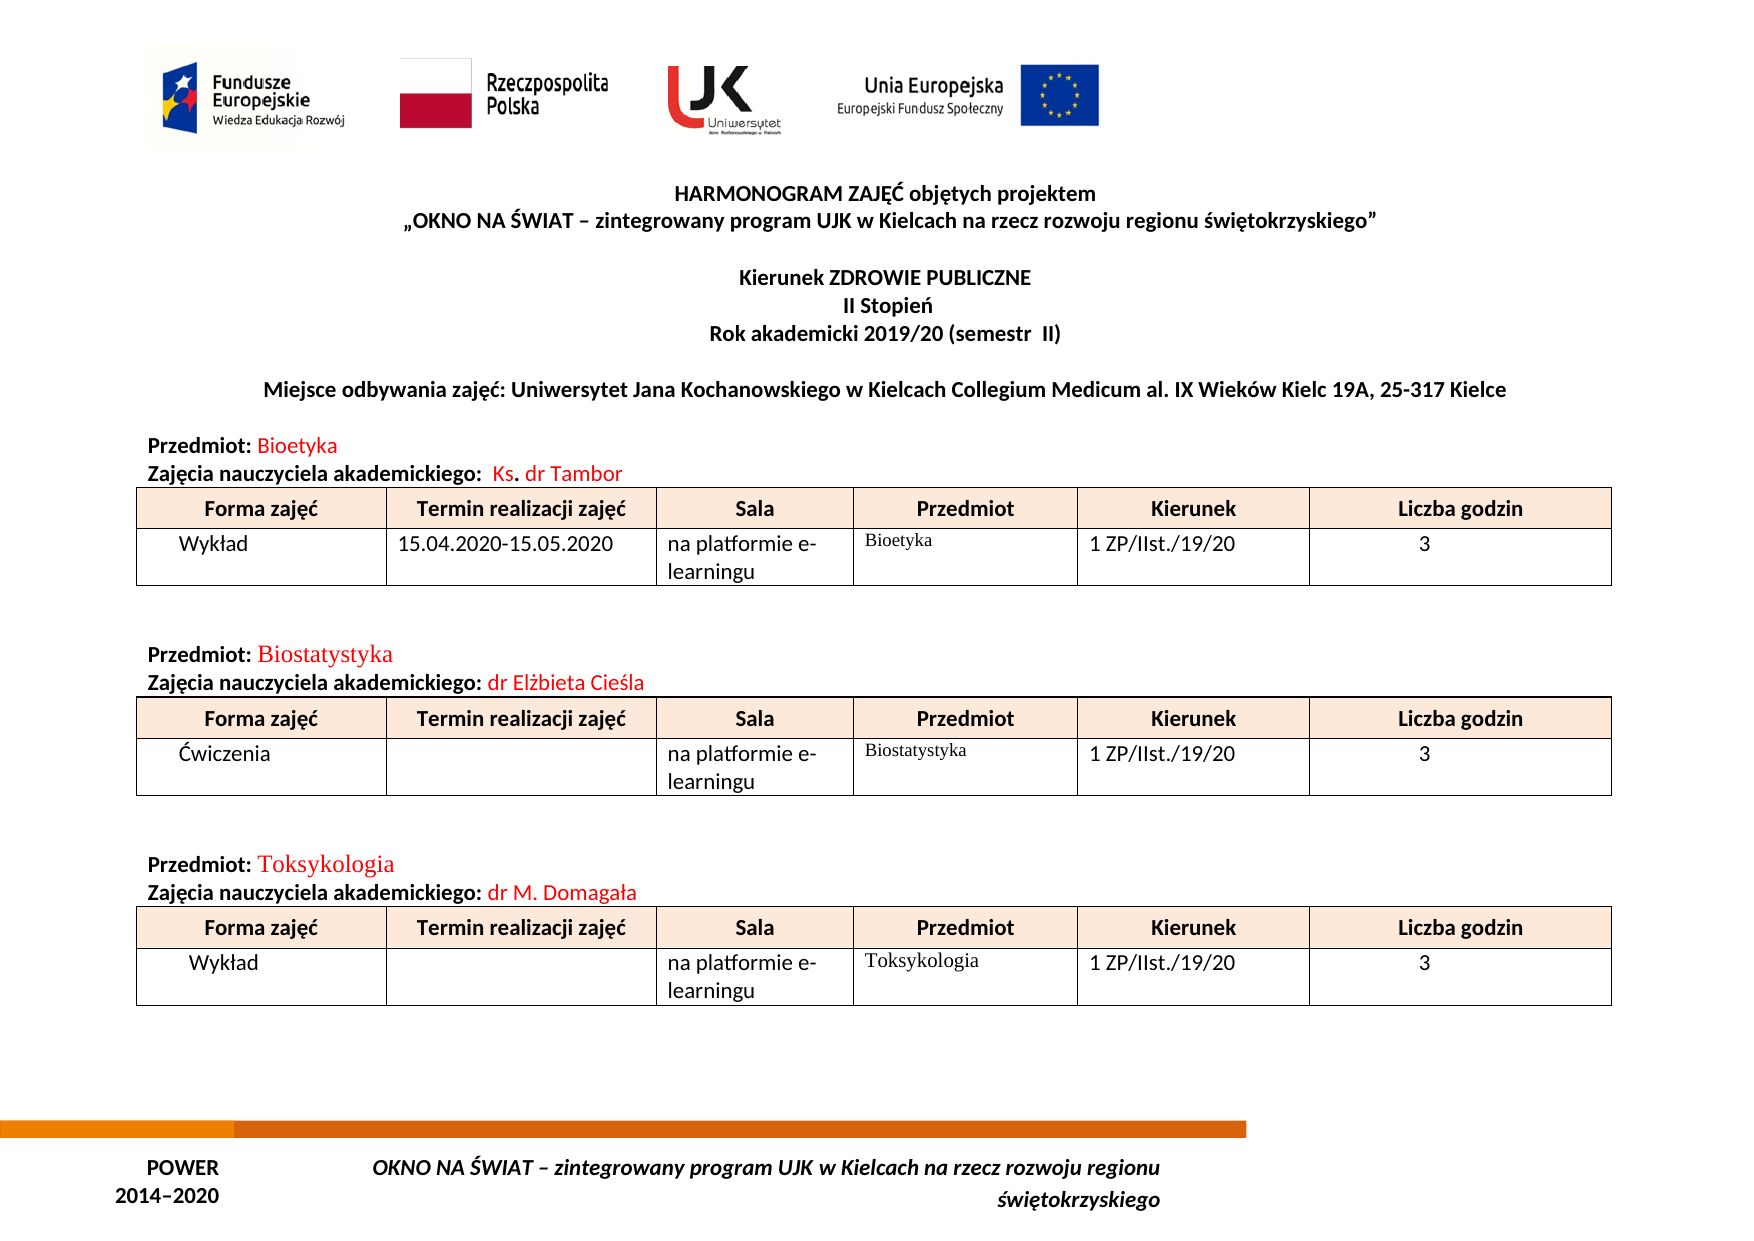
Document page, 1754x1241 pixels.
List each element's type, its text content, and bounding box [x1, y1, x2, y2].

table_header Forma zajęć [137, 907, 386, 947]
table_cell Wykład [137, 949, 386, 1004]
text Kierunek ZDROWIE PUBLICZNE [148, 263, 1623, 291]
picture [147, 44, 361, 151]
table_cell Biostatystyka [854, 739, 1077, 795]
table_header Sala [657, 488, 853, 528]
picture [668, 66, 781, 135]
table_header Przedmiot [854, 698, 1077, 738]
text Zajęcia nauczyciela akademickiego: dr M. Domagała [148, 878, 1623, 906]
table_cell Bioetyka [854, 529, 1077, 585]
picture [400, 44, 608, 136]
table_cell 1 ZP/IIst./19/20 [1078, 949, 1309, 1004]
text Miejsce odbywania zajęć: Uniwersytet Jana Kochanowskiego w Kielcach Collegium Medicum al. IX Wieków Kielc 19A, 25-317 Kielce [148, 375, 1623, 403]
table_cell 3 [1310, 739, 1611, 795]
table_cell 3 [1310, 529, 1611, 585]
table_header Termin realizacji zajęć [387, 907, 656, 947]
table_header Kierunek [1078, 698, 1309, 738]
text Zajęcia nauczyciela akademickiego: dr Elżbieta Cieśla [148, 668, 1623, 696]
text Przedmiot: Biostatystyka [148, 639, 1623, 668]
text HARMONOGRAM ZAJĘĆ objętych projektem [148, 179, 1623, 207]
text Rok akademicki 2019/20 (semestr II) [148, 319, 1623, 347]
table_header Sala [657, 698, 853, 738]
table_header Termin realizacji zajęć [387, 698, 656, 738]
text Zajęcia nauczyciela akademickiego: Ks. dr Tambor [148, 459, 1623, 487]
table_cell na platformie e-learningu [657, 739, 853, 795]
table_cell Ćwiczenia [137, 739, 386, 795]
table_header Liczba godzin [1310, 907, 1611, 947]
table_header Przedmiot [854, 488, 1077, 528]
table_header Termin realizacji zajęć [387, 488, 656, 528]
text Przedmiot: Toksykologia [148, 849, 1623, 878]
text Przedmiot: Bioetyka [148, 431, 1623, 459]
text II Stopień [148, 291, 1623, 319]
table_cell [387, 739, 656, 795]
table_header Przedmiot [854, 907, 1077, 947]
table_cell 3 [1310, 949, 1611, 1004]
table_cell Toksykologia [854, 949, 1077, 1004]
table_header Liczba godzin [1310, 698, 1611, 738]
table_header Forma zajęć [137, 488, 386, 528]
table_cell 15.04.2020-15.05.2020 [387, 529, 656, 585]
table_header Forma zajęć [137, 698, 386, 738]
text „OKNO NA ŚWIAT – zintegrowany program UJK w Kielcach na rzecz rozwoju regionu świętokrzyskiego” [148, 207, 1623, 235]
table_cell na platformie e-learningu [657, 529, 853, 585]
table_header Sala [657, 907, 853, 947]
table_header Kierunek [1078, 907, 1309, 947]
table_cell 1 ZP/IIst./19/20 [1078, 739, 1309, 795]
picture [821, 44, 1101, 146]
table_header Kierunek [1078, 488, 1309, 528]
table_cell [387, 949, 656, 1004]
table_cell 1 ZP/IIst./19/20 [1078, 529, 1309, 585]
table_cell na platformie e-learningu [657, 949, 853, 1004]
table_cell Wykład [137, 529, 386, 585]
table_header Liczba godzin [1310, 488, 1611, 528]
